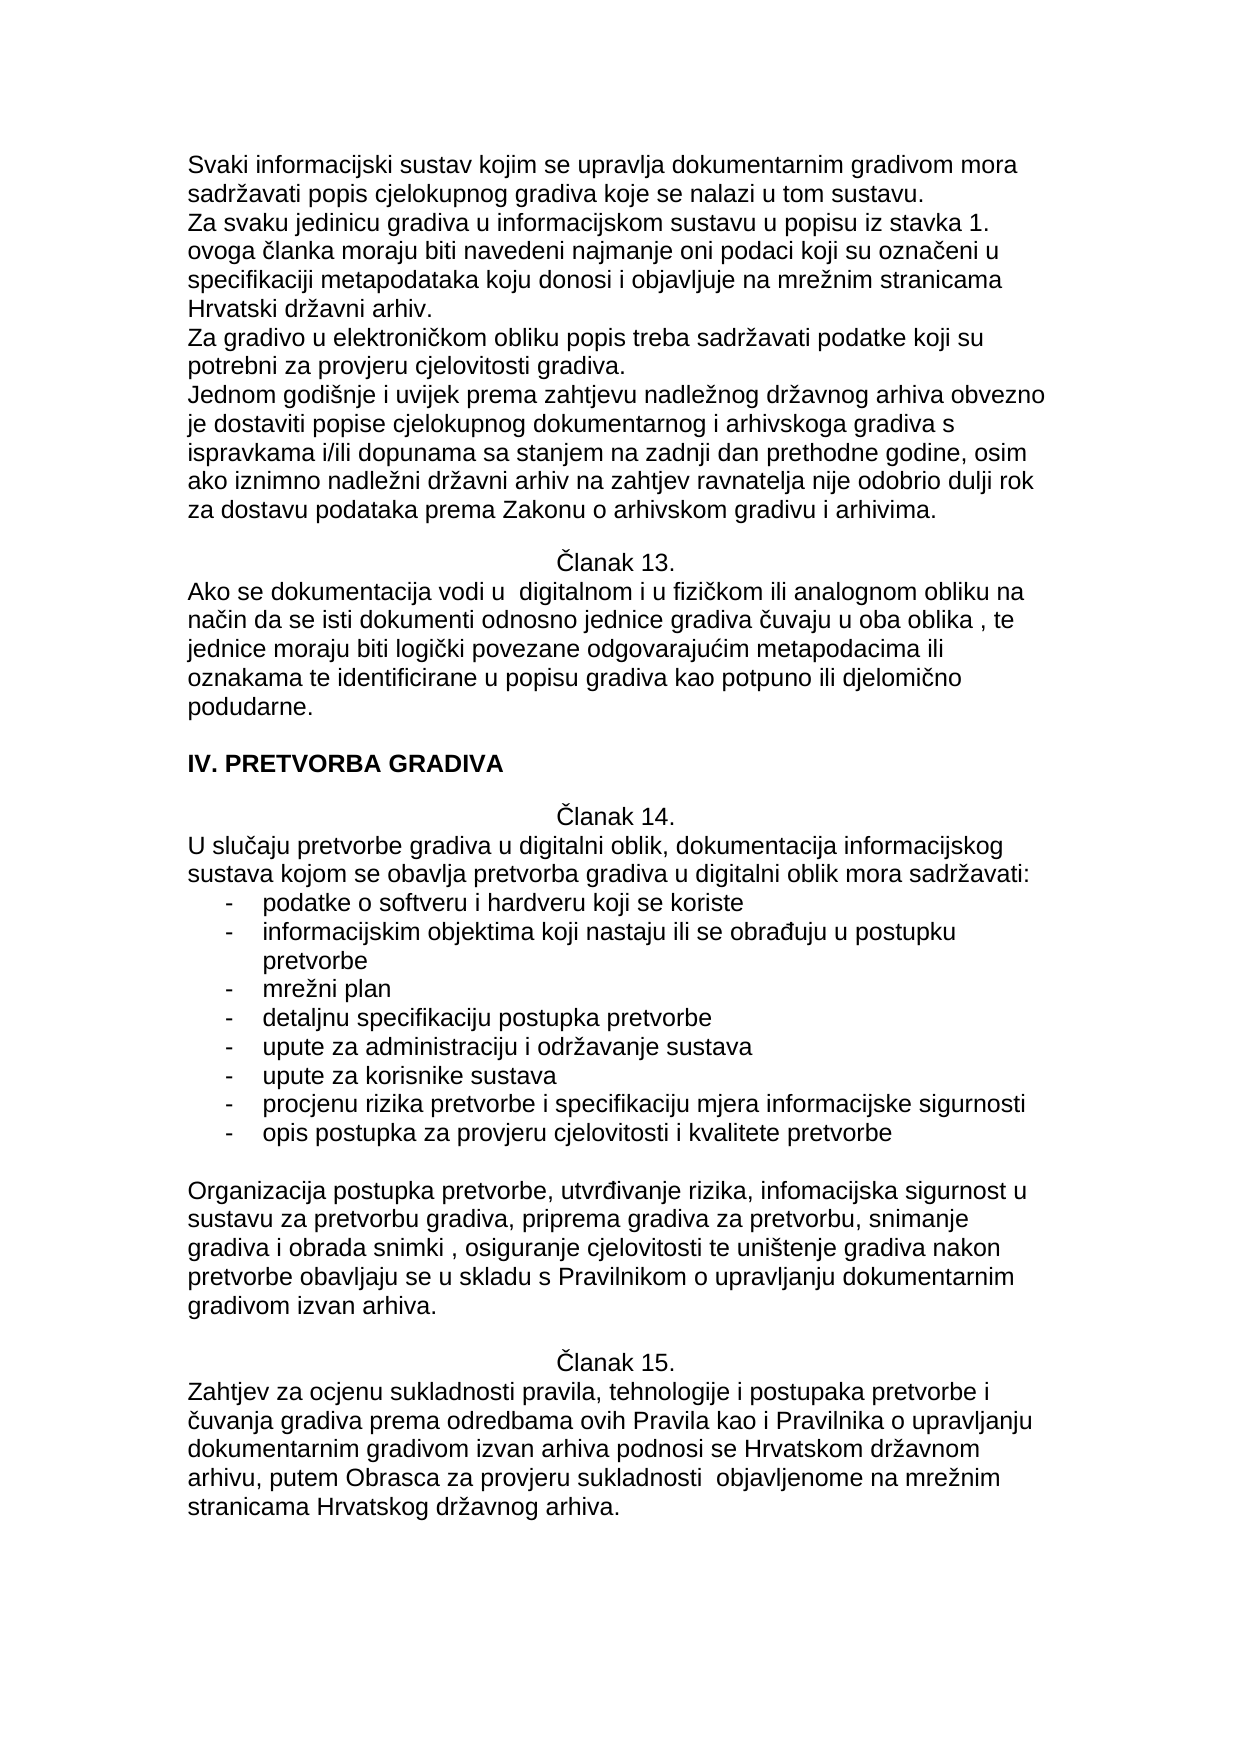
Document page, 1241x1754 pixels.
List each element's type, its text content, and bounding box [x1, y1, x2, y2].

text Ako se dokumentacija vodi u digitalnom i u fizičkom ili analognom obliku na način da se isti dokumenti odnosno jednice gradiva čuvaju u oba oblika , te jednice moraju biti logički povezane odgovarajućim metapodacima ili oznakama te identificirane u popisu gradiva kao potpuno ili djelomično podudarne. [187, 577, 1053, 720]
text Članak 13. [187, 548, 1053, 577]
text Jednom godišnje i uvijek prema zahtjevu nadležnog državnog arhiva obvezno je dostaviti popise cjelokupnog dokumentarnog i arhivskoga gradiva s ispravkama i/ili dopunama sa stanjem na zadnji dan prethodne godine, osim ako iznimno nadležni državni arhiv na zahtjev ravnatelja nije odobrio dulji rok za dostavu podataka prema Zakonu o arhivskom gradivu i arhivima. [187, 380, 1053, 524]
list mrežni plan [225, 974, 1053, 1003]
list upute za korisnike sustava [225, 1061, 1053, 1089]
list procjenu rizika pretvorbe i specifikaciju mjera informacijske sigurnosti [225, 1089, 1053, 1118]
text Članak 15. [187, 1348, 1053, 1377]
text Za gradivo u elektroničkom obliku popis treba sadržavati podatke koji su potrebni za provjeru cjelovitosti gradiva. [187, 322, 1053, 380]
list informacijskim objektima koji nastaju ili se obrađuju u postupku pretvorbe [225, 917, 1053, 974]
text U slučaju pretvorbe gradiva u digitalni oblik, dokumentacija informacijskog sustava kojom se obavlja pretvorba gradiva u digitalni oblik mora sadržavati: [187, 831, 1053, 888]
text Zahtjev za ocjenu sukladnosti pravila, tehnologije i postupaka pretvorbe i čuvanja gradiva prema odredbama ovih Pravila kao i Pravilnika o upravljanju dokumentarnim gradivom izvan arhiva podnosi se Hrvatskom državnom arhivu, putem Obrasca za provjeru sukladnosti objavljenome na mrežnim stranicama Hrvatskog državnog arhiva. [187, 1377, 1053, 1521]
text Članak 14. [187, 802, 1053, 831]
list opis postupka za provjeru cjelovitosti i kvalitete pretvorbe [225, 1118, 1053, 1147]
text IV. PRETVORBA GRADIVA [187, 749, 1053, 778]
text Svaki informacijski sustav kojim se upravlja dokumentarnim gradivom mora sadržavati popis cjelokupnog gradiva koje se nalazi u tom sustavu. [187, 150, 1053, 207]
text Organizacija postupka pretvorbe, utvrđivanje rizika, infomacijska sigurnost u sustavu za pretvorbu gradiva, priprema gradiva za pretvorbu, snimanje gradiva i obrada snimki , osiguranje cjelovitosti te uništenje gradiva nakon pretvorbe obavljaju se u skladu s Pravilnikom o upravljanju dokumentarnim gradivom izvan arhiva. [187, 1176, 1053, 1319]
list podatke o softveru i hardveru koji se koriste [225, 888, 1053, 917]
list upute za administraciju i održavanje sustava [225, 1032, 1053, 1061]
text Za svaku jedinicu gradiva u informacijskom sustavu u popisu iz stavka 1. ovoga članka moraju biti navedeni najmanje oni podaci koji su označeni u specifikaciji metapodataka koju donosi i objavljuje na mrežnim stranicama Hrvatski državni arhiv. [187, 207, 1053, 322]
list detaljnu specifikaciju postupka pretvorbe [225, 1003, 1053, 1032]
